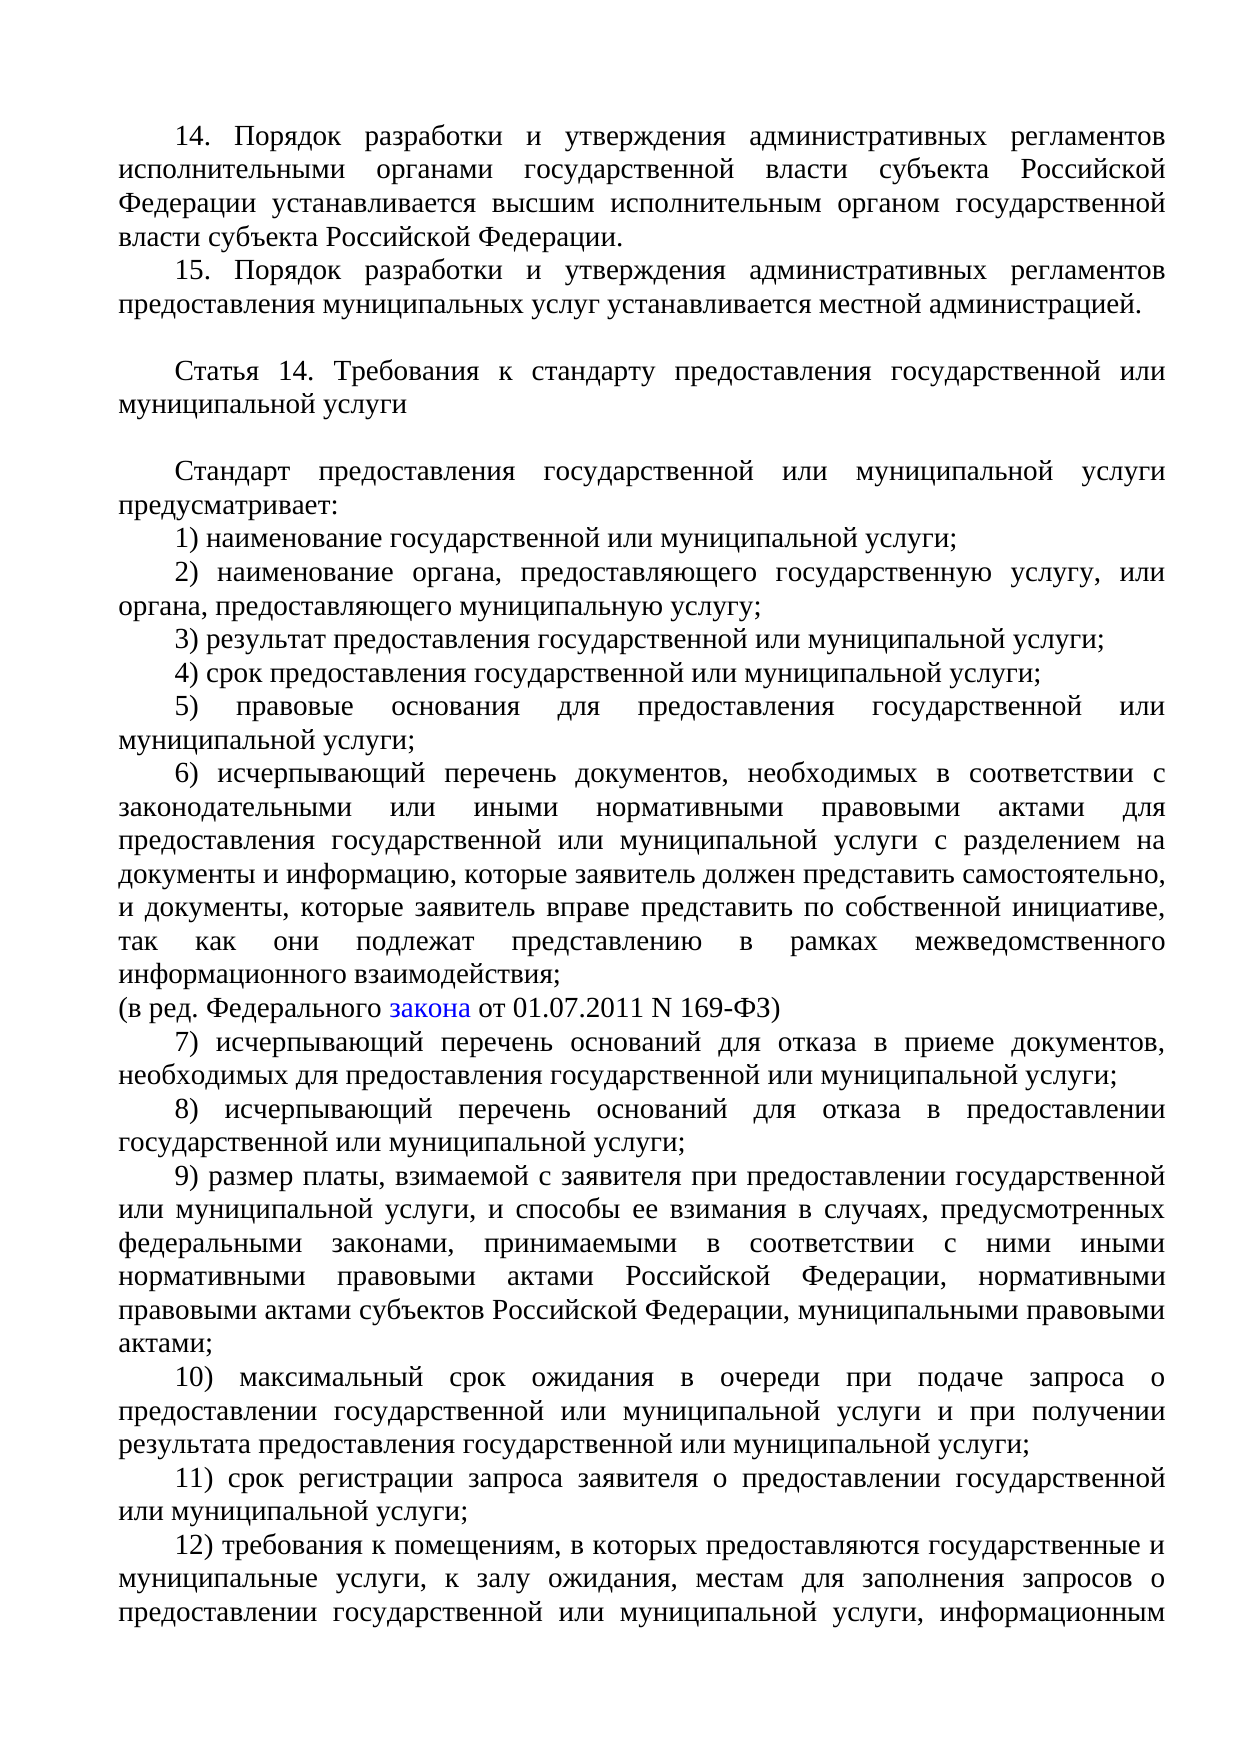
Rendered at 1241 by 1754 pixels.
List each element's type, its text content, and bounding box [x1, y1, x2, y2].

text 8) исчерпывающий перечень оснований для отказа в предоставлении государственной или муниципальной услуги; [118, 1091, 1166, 1158]
text 5) правовые основания для предоставления государственной или муниципальной услуги; [118, 688, 1166, 755]
text 2) наименование органа, предоставляющего государственную услугу, или органа, предоставляющего муниципальную услугу; [118, 554, 1166, 621]
text 7) исчерпывающий перечень оснований для отказа в приеме документов, необходимых для предоставления государственной или муниципальной услуги; [118, 1024, 1166, 1091]
text 6) исчерпывающий перечень документов, необходимых в соответствии с законодательными или иными нормативными правовыми актами для предоставления государственной или муниципальной услуги с разделением на документы и информацию, которые заявитель должен представить самостоятельно, и документы, которые заявитель вправе представить по собственной инициативе, так как они подлежат представлению в рамках межведомственного информационного взаимодействия; [118, 755, 1166, 990]
text 11) срок регистрации запроса заявителя о предоставлении государственной или муниципальной услуги; [118, 1460, 1166, 1527]
text Статья 14. Требования к стандарту предоставления государственной или муниципальной услуги [118, 353, 1166, 420]
text (в ред. Федерального закона от 01.07.2011 N 169-ФЗ) [118, 990, 1166, 1024]
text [118, 1527, 1166, 1627]
text 10) максимальный срок ожидания в очереди при подаче запроса о предоставлении государственной или муниципальной услуги и при получении результата предоставления государственной или муниципальной услуги; [118, 1359, 1166, 1460]
text 15. Порядок разработки и утверждения административных регламентов предоставления муниципальных услуг устанавливается местной администрацией. [118, 252, 1166, 319]
text 4) срок предоставления государственной или муниципальной услуги; [118, 655, 1166, 688]
text 3) результат предоставления государственной или муниципальной услуги; [118, 621, 1166, 655]
text 14. Порядок разработки и утверждения административных регламентов исполнительными органами государственной власти субъекта Российской Федерации устанавливается высшим исполнительным органом государственной власти субъекта Российской Федерации. [118, 118, 1166, 252]
text 1) наименование государственной или муниципальной услуги; [118, 521, 1166, 554]
text Стандарт предоставления государственной или муниципальной услуги предусматривает: [118, 453, 1166, 521]
text 9) размер платы, взимаемой с заявителя при предоставлении государственной или муниципальной услуги, и способы ее взимания в случаях, предусмотренных федеральными законами, принимаемыми в соответствии с ними иными нормативными правовыми актами Российской Федерации, нормативными правовыми актами субъектов Российской Федерации, муниципальными правовыми актами; [118, 1158, 1166, 1359]
